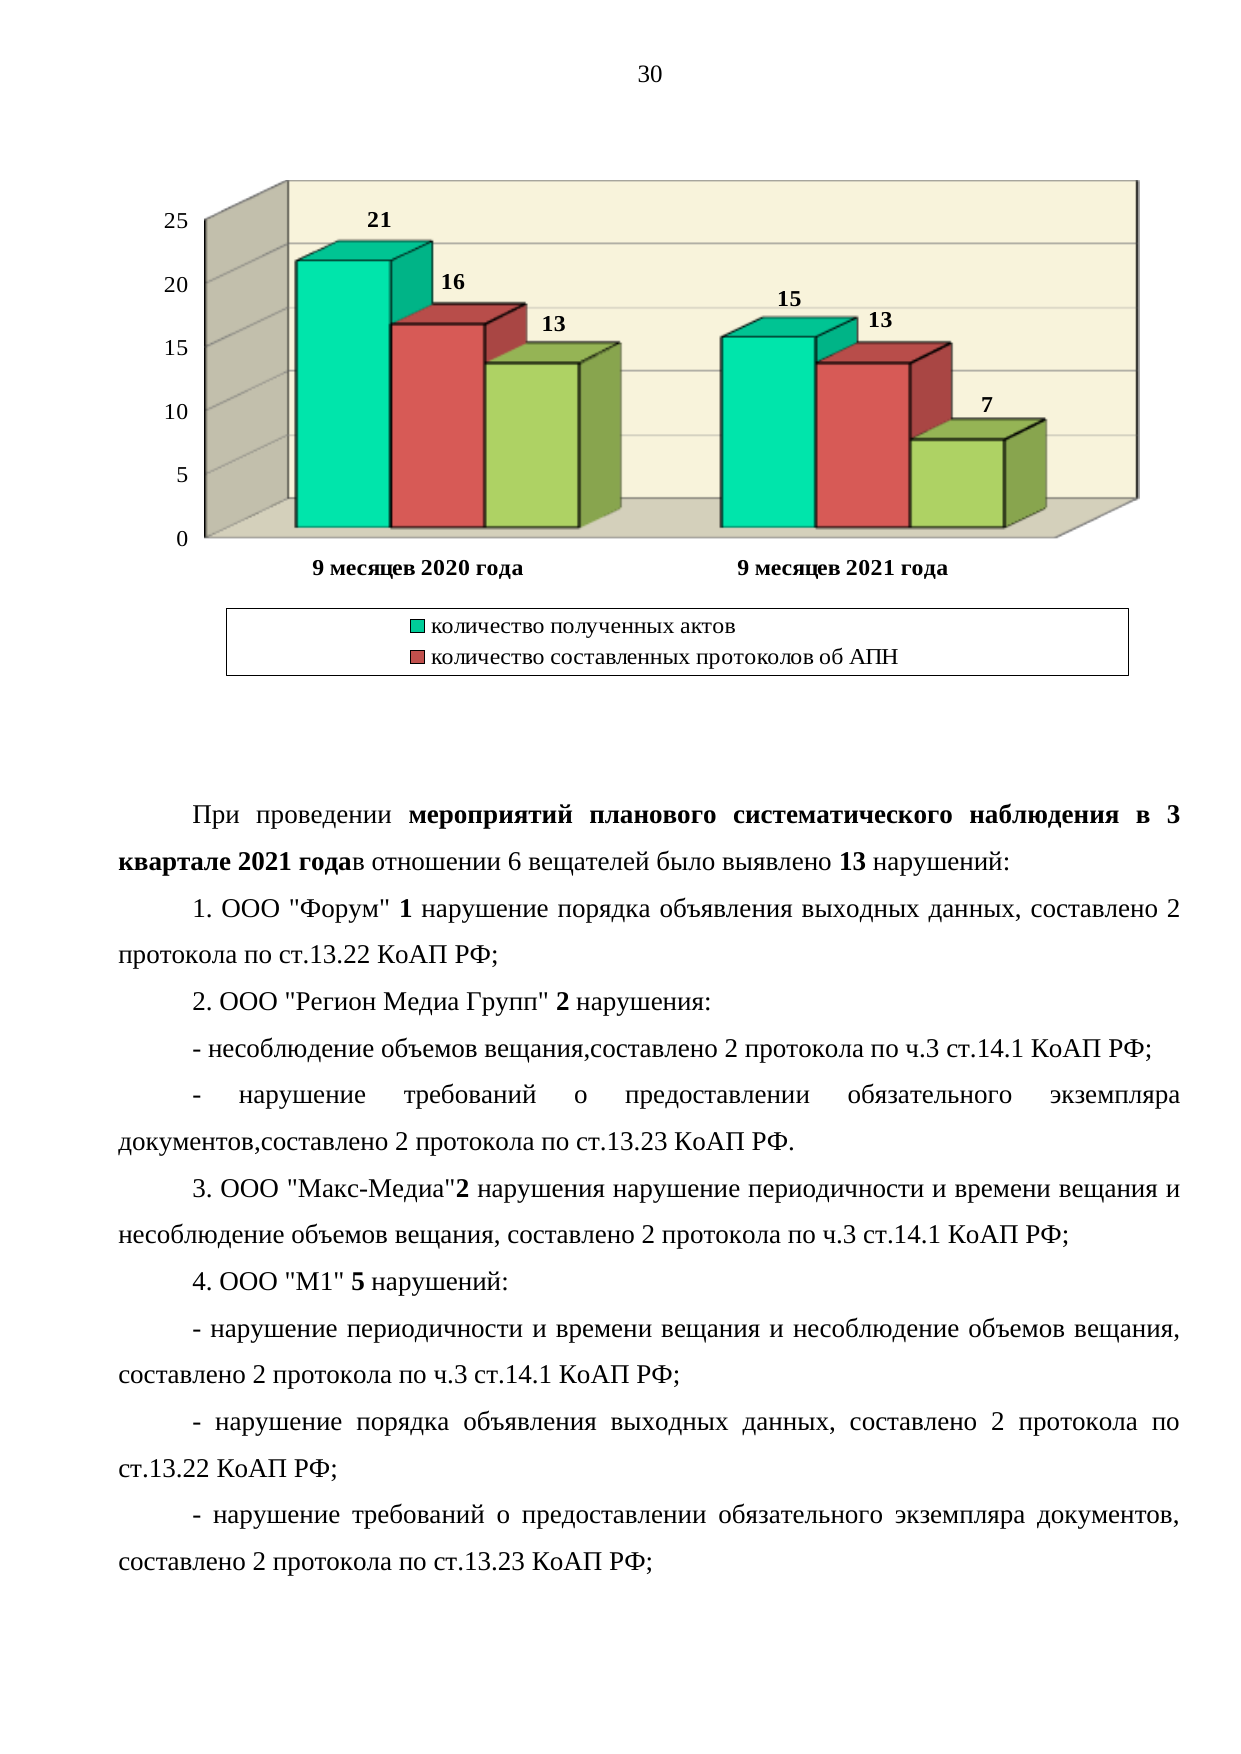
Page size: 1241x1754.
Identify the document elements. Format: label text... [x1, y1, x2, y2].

text - нарушение периодичности и времени вещания и несоблюдение объемов вещания, составлено 2 протокола по ч.3 ст.14.1 КоАП РФ; [118, 1312, 1181, 1390]
text - несоблюдение объемов вещания,составлено 2 протокола по ч.3 ст.14.1 КоАП РФ; [118, 1032, 1181, 1063]
text При проведении мероприятий планового систематического наблюдения в 3 квартале 2021 годав отношении 6 вещателей было выявлено 13 нарушений: [118, 798, 1181, 876]
text 1. ООО "Форум" 1 нарушение порядка объявления выходных данных, составлено 2 протокола по ст.13.22 КоАП РФ; [118, 892, 1181, 970]
text - нарушение порядка объявления выходных данных, составлено 2 протокола по ст.13.22 КоАП РФ; [118, 1405, 1181, 1483]
text - нарушение требований о предоставлении обязательного экземпляра документов,составлено 2 протокола по ст.13.23 КоАП РФ. [118, 1078, 1181, 1156]
text 2. ООО "Регион Медиа Групп" 2 нарушения: [118, 985, 1181, 1016]
text 3. ООО "Макс-Медиа"2 нарушения нарушение периодичности и времени вещания и несоблюдение объемов вещания, составлено 2 протокола по ч.3 ст.14.1 КоАП РФ; [118, 1172, 1181, 1250]
text 4. ООО "М1" 5 нарушений: [118, 1265, 1181, 1296]
text - нарушение требований о предоставлении обязательного экземпляра документов, составлено 2 протокола по ст.13.23 КоАП РФ; [118, 1498, 1181, 1576]
